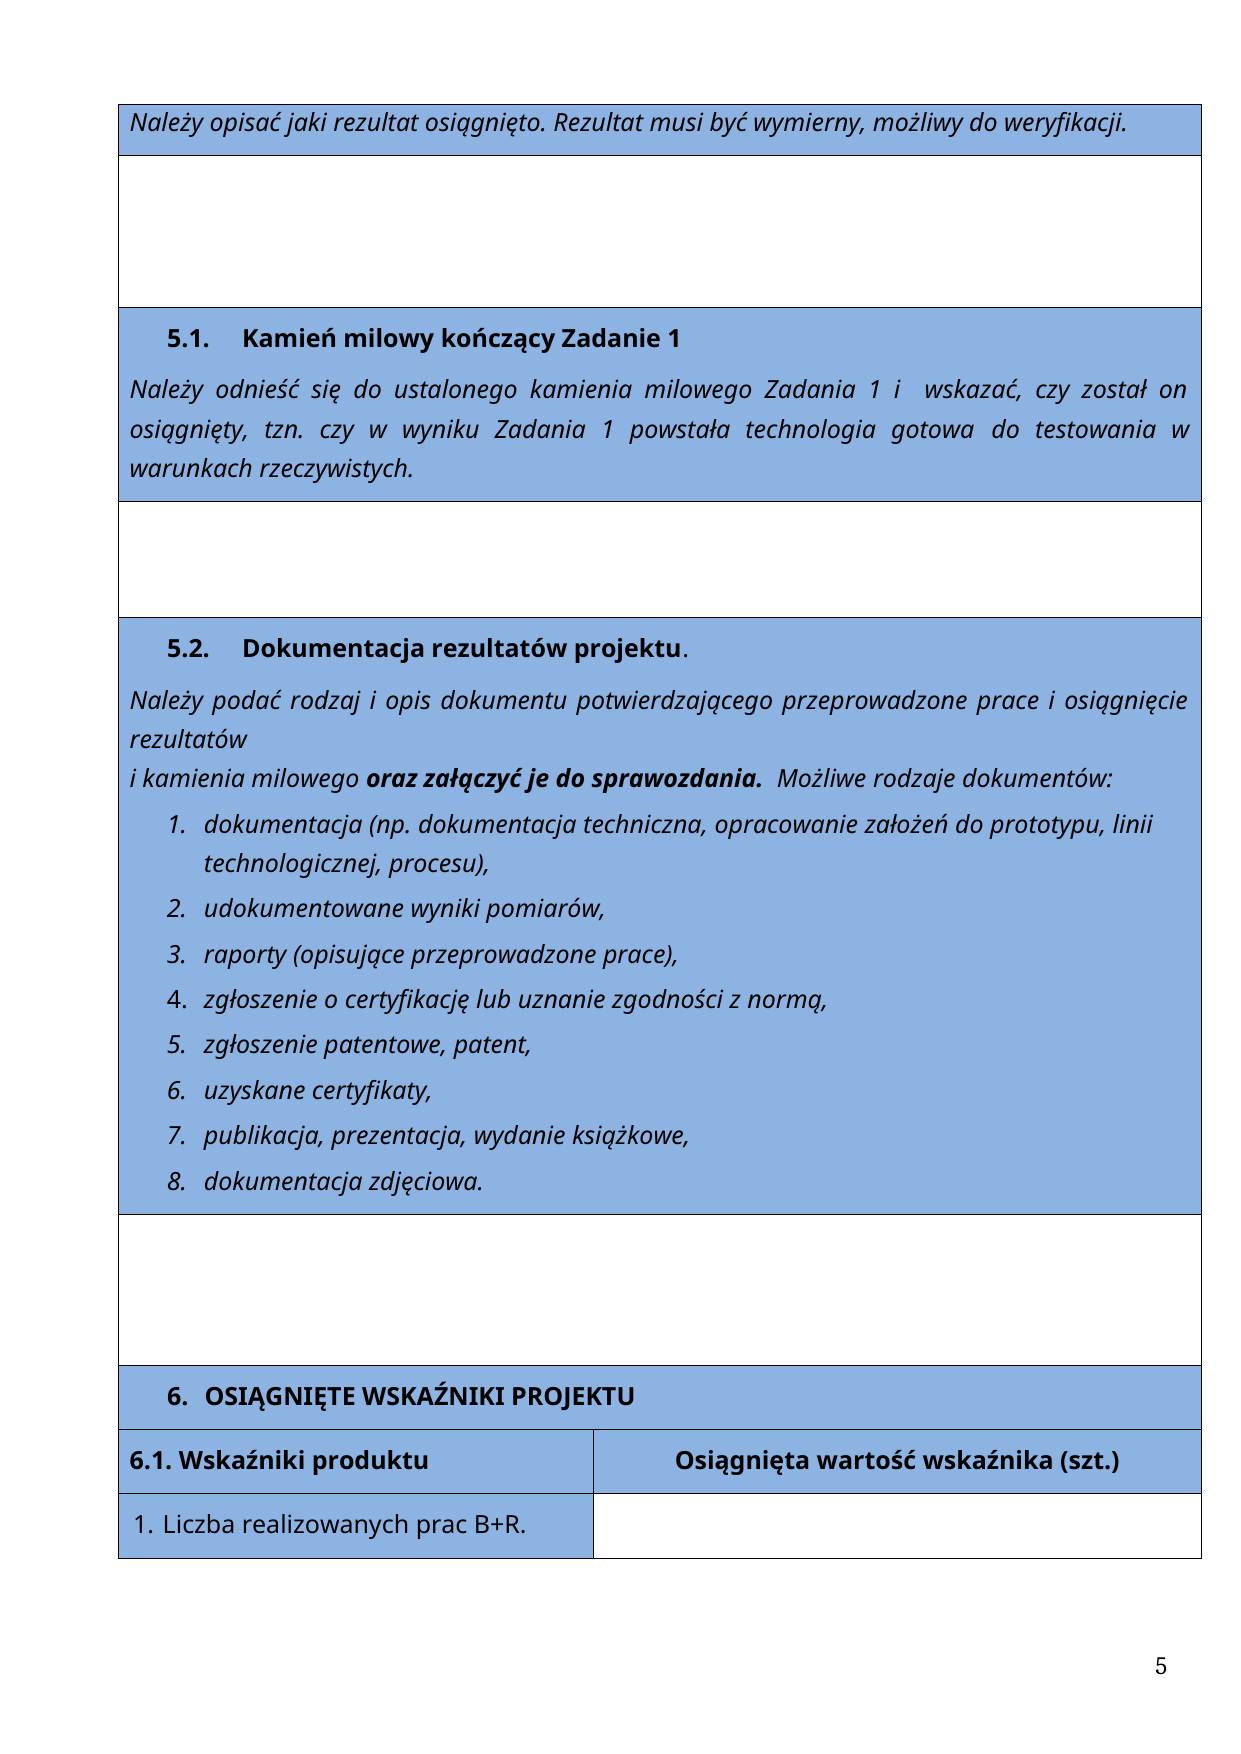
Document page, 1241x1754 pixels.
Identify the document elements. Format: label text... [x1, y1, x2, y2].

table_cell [119, 105, 1201, 155]
table_cell 6.1. Wskaźniki produktu [119, 1430, 593, 1493]
table_cell [119, 502, 1201, 617]
table_cell Osiągnięta wartość wskaźnika (szt.) [594, 1430, 1201, 1493]
table_cell Liczba realizowanych prac B+R. [119, 1494, 593, 1558]
table_cell Dokumentacja rezultatów projektu. Należy podać rodzaj i opis dokumentu potwierdzającego przeprowadzone prace i osiągnięcie rezultatów i kamienia milowego oraz załączyć je do sprawozdania. Możliwe rodzaje dokumentów: dokumentacja (np. dokumentacja techniczna, opracowanie założeń do prototypu, linii technologicznej, procesu), udokumentowane wyniki pomiarów, raporty (opisujące przeprowadzone prace), zgłoszenie o certyfikację lub uznanie zgodności z normą, zgłoszenie patentowe, patent, uzyskane certyfikaty, publikacja, prezentacja, wydanie książkowe, dokumentacja zdjęciowa. [119, 618, 1201, 1214]
table_cell Kamień milowy kończący Zadanie 1 Należy odnieść się do ustalonego kamienia milowego Zadania 1 i wskazać, czy został on osiągnięty, tzn. czy w wyniku Zadania 1 powstała technologia gotowa do testowania w warunkach rzeczywistych. [119, 308, 1201, 501]
table_cell OSIĄGNIĘTE WSKAŹNIKI PROJEKTU [119, 1366, 1201, 1429]
table_cell [119, 1215, 1201, 1364]
table_cell [119, 156, 1201, 307]
table_cell [594, 1494, 1201, 1558]
